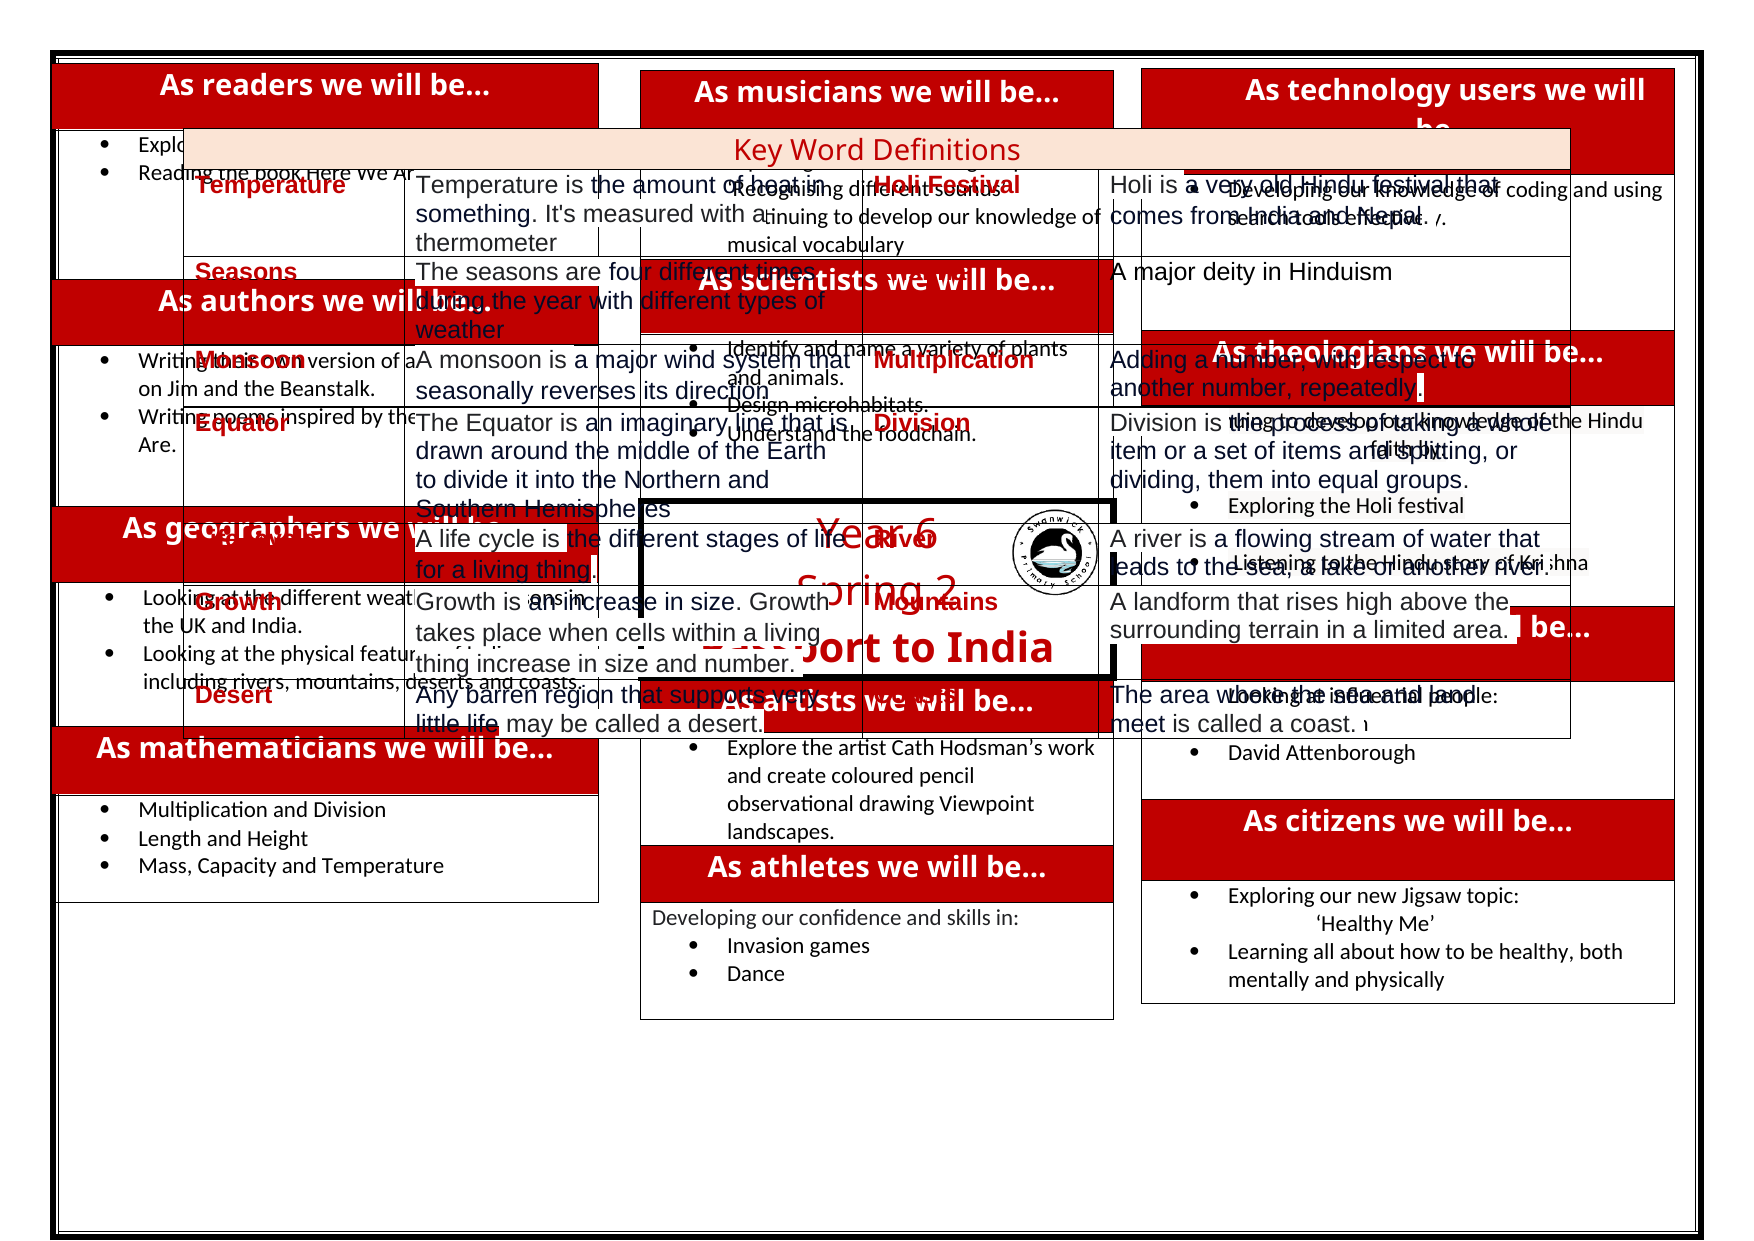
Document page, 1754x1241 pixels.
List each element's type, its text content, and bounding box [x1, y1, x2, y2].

table_cell As mathematicians we will be… [52, 727, 598, 794]
table_cell A monsoon is a major wind system that seasonally reverses its direction [405, 345, 862, 406]
table_cell Developing our confidence and skills in: Invasion games Dance [641, 903, 1113, 1019]
table_cell As historians we will be… [1571, 607, 1674, 681]
table_cell Holi is a very old Hindu festival that comes from India and Nepal. [1099, 170, 1570, 256]
table_cell Looking at the different weather and seasons in the UK and India. Looking at the physical features of India including rivers, mountains, deserts and coasts. [52, 583, 183, 726]
table_cell A life cycle is the different stages of life for a living thing. [405, 524, 862, 585]
table_cell Any barren region that supports very little life may be called a desert. [405, 680, 862, 738]
table_cell Desert [184, 680, 404, 738]
table_cell Division is the process of taking a whole item or a set of items and splitting, or dividing, them into equal groups. [1099, 408, 1570, 522]
table_cell Writing their own version of a fairy tale based on Jim and the Beanstalk. Writing poems inspired by the book Here We Are. [52, 346, 183, 506]
table_cell River [863, 524, 1098, 585]
table_cell As geographers we will be… [52, 507, 183, 582]
table_cell Explore the artist Cath Hodsman’s work and create coloured pencil observational drawing Viewpoint landscapes. [641, 739, 1113, 845]
table_cell A major deity in Hinduism [1099, 257, 1570, 343]
table_cell As theologians we will be… [1571, 331, 1674, 405]
table_cell Growth [184, 586, 404, 679]
table_cell As citizens we will be… [1142, 800, 1674, 880]
table_cell Monsoon [184, 345, 404, 406]
table_cell Division [863, 408, 1098, 522]
table_cell As authors we will be… [52, 280, 183, 345]
table_cell Multiplication [863, 345, 1098, 406]
table_cell Exploring the story book Jim and the Beanstalk. Reading the book Here We Are. [52, 131, 183, 279]
table_cell The area where the sea and land meet is called a coast. [1099, 680, 1570, 738]
table_cell Developing our knowledge of coding and using search tools effectively. [1571, 175, 1674, 330]
table_cell As athletes we will be… [641, 846, 1113, 902]
table_cell The Equator is an imaginary line that is drawn around the middle of the Earth to divide it into the Northern and Southern Hemispheres [405, 408, 862, 522]
table_cell Temperature [184, 170, 404, 256]
table_cell Continuing to develop our knowledge of the Hindu faith by: Exploring the Holi festival Listening to the Hindu story of Krishna [1571, 406, 1674, 606]
table_cell Holi Festival [863, 170, 1098, 256]
table_cell Coasts [863, 680, 1098, 738]
table_cell A river is a flowing stream of water that leads to the sea, a lake or another river. [1099, 524, 1570, 585]
table_cell Krishna [863, 257, 1098, 343]
table_cell Life- cycle [184, 524, 404, 585]
table_cell Looking at influential people: Charles Darwin David Attenborough [1142, 682, 1674, 799]
table_cell Equator [184, 408, 404, 522]
table_header As readers we will be… [52, 64, 598, 129]
table_cell Growth is an increase in size. Growth takes place when cells within a living thing increase in size and number. [405, 586, 862, 679]
table_cell The seasons are four different times during the year with different types of weather [405, 257, 862, 343]
table_header As technology users we will be… [1142, 69, 1674, 174]
table_cell A landform that rises high above the surrounding terrain in a limited area. [1099, 586, 1570, 679]
table_cell Exploring our new Jigsaw topic: ‘Healthy Me’ Learning all about how to be healthy, both mentally and physically [1142, 881, 1674, 1003]
table_cell Temperature is the amount of heat in something. It's measured with a thermometer [405, 170, 862, 256]
table_cell Multiplication and Division Length and Height Mass, Capacity and Temperature [52, 796, 598, 902]
table_header Key Word Definitions [184, 129, 1570, 169]
table_cell Mountains [863, 586, 1098, 679]
table_cell Seasons [184, 257, 404, 343]
table_header As musicians we will be… [641, 71, 1113, 128]
table_cell Adding a number, with respect to another number, repeatedly. [1099, 345, 1570, 406]
